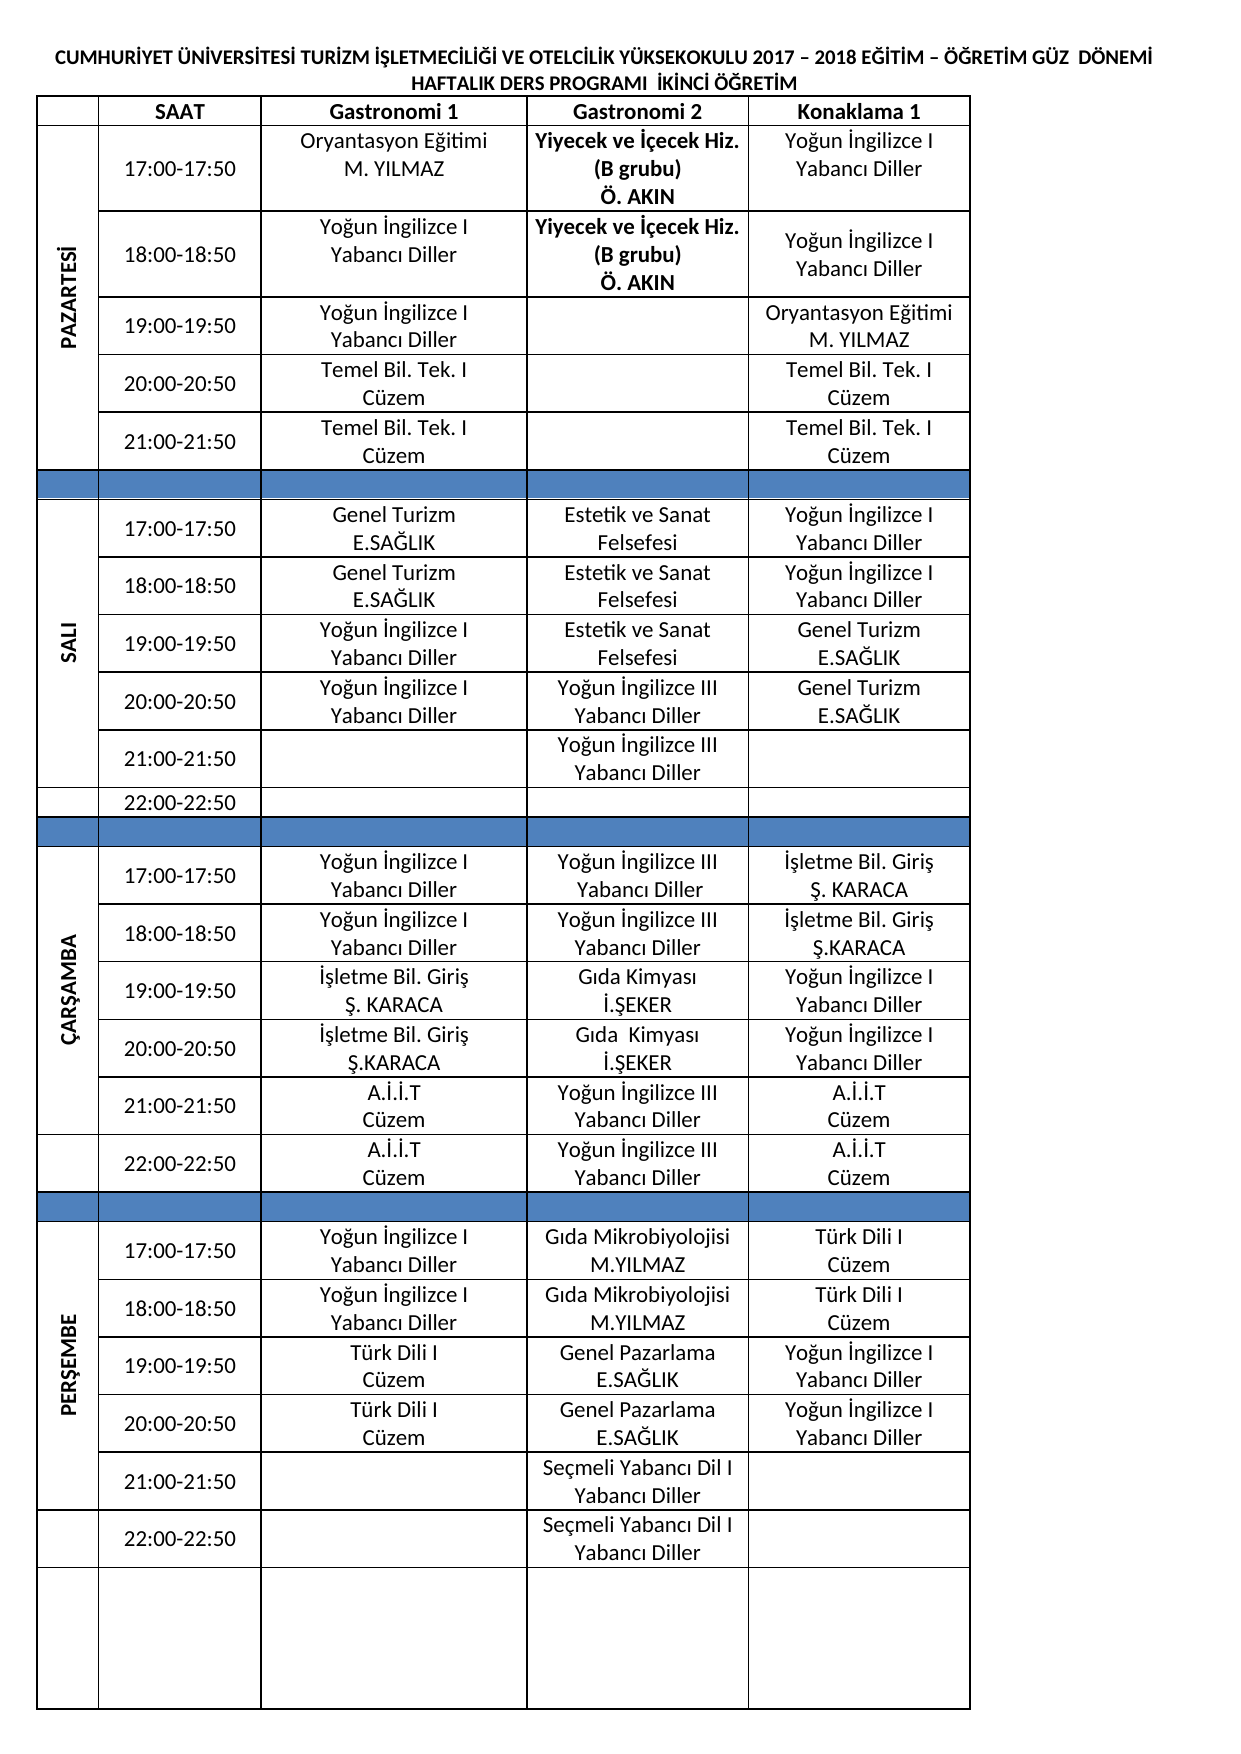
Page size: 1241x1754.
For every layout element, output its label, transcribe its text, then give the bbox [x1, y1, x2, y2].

table_cell PERŞEMBE [38, 1222, 98, 1509]
table_cell 18:00-18:50 [99, 1280, 260, 1336]
table_cell Yoğun İngilizce I Yabancı Diller [749, 962, 969, 1018]
table_cell Temel Bil. Tek. I Cüzem [262, 355, 526, 411]
table_cell Yoğun İngilizce III Yabancı Diller [528, 673, 748, 729]
table_cell 22:00-22:50 [99, 788, 260, 816]
table_cell [528, 818, 748, 846]
table_cell Temel Bil. Tek. I Cüzem [262, 413, 526, 469]
table_cell 17:00-17:50 [99, 126, 260, 210]
table_cell Seçmeli Yabancı Dil I Yabancı Diller [528, 1453, 748, 1509]
table_cell [262, 471, 526, 498]
table_cell 21:00-21:50 [99, 1078, 260, 1134]
table_cell İşletme Bil. Giriş Ş. KARACA [262, 962, 526, 1018]
table_cell Gıda Mikrobiyolojisi M.YILMAZ [528, 1222, 748, 1278]
table_cell Genel Pazarlama E.SAĞLIK [528, 1338, 748, 1394]
table_cell [262, 731, 526, 786]
table_cell Genel Turizm E.SAĞLIK [749, 673, 969, 729]
table_cell [749, 1453, 969, 1509]
table_cell Estetik ve Sanat Felsefesi [528, 558, 748, 614]
table_cell [99, 1568, 260, 1708]
table_cell Temel Bil. Tek. I Cüzem [749, 355, 969, 411]
table_cell Yoğun İngilizce I Yabancı Diller [749, 1395, 969, 1451]
table_cell [38, 471, 98, 498]
table_cell [528, 471, 748, 498]
table_cell Oryantasyon Eğitimi M. YILMAZ [749, 298, 969, 354]
table_cell Oryantasyon Eğitimi M. YILMAZ [262, 126, 526, 210]
table_cell Yoğun İngilizce III Yabancı Diller [528, 847, 748, 903]
table_cell İşletme Bil. Giriş Ş.KARACA [749, 905, 969, 961]
table_cell A.İ.İ.T Cüzem [749, 1135, 969, 1191]
table_cell PAZARTESİ [38, 126, 98, 469]
table_cell [749, 731, 969, 786]
table_cell [262, 1453, 526, 1509]
table_cell Yoğun İngilizce I Yabancı Diller [262, 1280, 526, 1336]
table_cell 17:00-17:50 [99, 847, 260, 903]
table_cell Yoğun İngilizce I Yabancı Diller [262, 847, 526, 903]
table_header Gastronomi 1 [262, 97, 526, 125]
table_cell Genel Turizm E.SAĞLIK [262, 500, 526, 556]
table_header SAAT [99, 97, 260, 125]
table_cell Yoğun İngilizce I Yabancı Diller [749, 558, 969, 614]
table_cell 18:00-18:50 [99, 558, 260, 614]
table_header Konaklama 1 [749, 97, 969, 125]
table_cell A.İ.İ.T Cüzem [749, 1078, 969, 1134]
table_cell Türk Dili I Cüzem [262, 1395, 526, 1451]
table_cell [38, 1193, 98, 1221]
table_cell Yoğun İngilizce I Yabancı Diller [749, 1020, 969, 1076]
table_cell Genel Turizm E.SAĞLIK [749, 615, 969, 671]
table_cell Yiyecek ve İçecek Hiz. (B grubu) Ö. AKIN [528, 126, 748, 210]
table_cell Türk Dili I Cüzem [749, 1222, 969, 1278]
table_cell 20:00-20:50 [99, 355, 260, 411]
table_cell [38, 1511, 98, 1566]
table_cell Yiyecek ve İçecek Hiz. (B grubu) Ö. AKIN [528, 212, 748, 296]
table_cell SALI [38, 500, 98, 786]
table_cell Yoğun İngilizce I Yabancı Diller [262, 905, 526, 961]
table_cell [528, 355, 748, 411]
table_cell Türk Dili I Cüzem [262, 1338, 526, 1394]
table_cell ÇARŞAMBA [38, 847, 98, 1134]
table_cell [38, 1568, 98, 1708]
table_cell [528, 1193, 748, 1221]
table_cell [528, 788, 748, 816]
table_cell 21:00-21:50 [99, 1453, 260, 1509]
table_cell Gıda Kimyası İ.ŞEKER [528, 1020, 748, 1076]
table_cell 19:00-19:50 [99, 962, 260, 1018]
table_cell Yoğun İngilizce I Yabancı Diller [262, 212, 526, 296]
table_cell 21:00-21:50 [99, 731, 260, 786]
table_cell 19:00-19:50 [99, 298, 260, 354]
table_cell [528, 298, 748, 354]
table_cell [99, 818, 260, 846]
table_cell 20:00-20:50 [99, 673, 260, 729]
table_cell 19:00-19:50 [99, 615, 260, 671]
table_cell Yoğun İngilizce I Yabancı Diller [262, 615, 526, 671]
table_cell 18:00-18:50 [99, 905, 260, 961]
table_cell Yoğun İngilizce I Yabancı Diller [749, 212, 969, 296]
text CUMHURİYET ÜNİVERSİTESİ TURİZM İŞLETMECİLİĞİ VE OTELCİLİK YÜKSEKOKULU 2017 – 2018 EĞİTİM – ÖĞRETİM GÜZ DÖNEMİ HAFTALIK DERS PROGRAMI İKİNCİ ÖĞRETİM [13, 44, 1196, 95]
table_header Gastronomi 2 [528, 97, 748, 125]
table_cell 22:00-22:50 [99, 1135, 260, 1191]
table_cell Yoğun İngilizce I Yabancı Diller [749, 1338, 969, 1394]
table_cell Seçmeli Yabancı Dil I Yabancı Diller [528, 1511, 748, 1566]
table_cell Yoğun İngilizce I Yabancı Diller [262, 298, 526, 354]
table_cell Yoğun İngilizce III Yabancı Diller [528, 1135, 748, 1191]
table_cell Gıda Kimyası İ.ŞEKER [528, 962, 748, 1018]
table_cell [749, 1568, 969, 1708]
table_cell [38, 788, 98, 816]
table_cell Yoğun İngilizce I Yabancı Diller [749, 500, 969, 556]
table_cell Yoğun İngilizce III Yabancı Diller [528, 905, 748, 961]
table_cell Yoğun İngilizce III Yabancı Diller [528, 1078, 748, 1134]
table_cell 21:00-21:50 [99, 413, 260, 469]
table_cell [262, 1193, 526, 1221]
table_cell [262, 818, 526, 846]
table_cell 20:00-20:50 [99, 1020, 260, 1076]
table_cell Yoğun İngilizce I Yabancı Diller [262, 673, 526, 729]
table_cell [99, 471, 260, 498]
table_cell [749, 818, 969, 846]
table_cell Genel Pazarlama E.SAĞLIK [528, 1395, 748, 1451]
table_cell [38, 1135, 98, 1191]
table_cell [262, 1568, 526, 1708]
table_cell Yoğun İngilizce I Yabancı Diller [262, 1222, 526, 1278]
table_cell Gıda Mikrobiyolojisi M.YILMAZ [528, 1280, 748, 1336]
table_cell [528, 413, 748, 469]
table_cell [749, 1193, 969, 1221]
table_cell İşletme Bil. Giriş Ş. KARACA [749, 847, 969, 903]
table_cell A.İ.İ.T Cüzem [262, 1078, 526, 1134]
table_cell [749, 1511, 969, 1566]
table_cell Estetik ve Sanat Felsefesi [528, 500, 748, 556]
table_cell [262, 1511, 526, 1566]
table_cell [528, 1568, 748, 1708]
table_cell 17:00-17:50 [99, 1222, 260, 1278]
table_cell 18:00-18:50 [99, 212, 260, 296]
table_cell 22:00-22:50 [99, 1511, 260, 1566]
table_cell Genel Turizm E.SAĞLIK [262, 558, 526, 614]
table_cell [749, 788, 969, 816]
table_cell Yoğun İngilizce III Yabancı Diller [528, 731, 748, 786]
table_cell [262, 788, 526, 816]
table_cell İşletme Bil. Giriş Ş.KARACA [262, 1020, 526, 1076]
table_cell 20:00-20:50 [99, 1395, 260, 1451]
table_cell Estetik ve Sanat Felsefesi [528, 615, 748, 671]
table_cell [38, 818, 98, 846]
table_cell Türk Dili I Cüzem [749, 1280, 969, 1336]
table_cell [749, 471, 969, 498]
table_header [38, 97, 98, 125]
table_cell Temel Bil. Tek. I Cüzem [749, 413, 969, 469]
table_cell A.İ.İ.T Cüzem [262, 1135, 526, 1191]
table_cell 17:00-17:50 [99, 500, 260, 556]
table_cell [99, 1193, 260, 1221]
table_cell 19:00-19:50 [99, 1338, 260, 1394]
table_cell Yoğun İngilizce I Yabancı Diller [749, 126, 969, 210]
